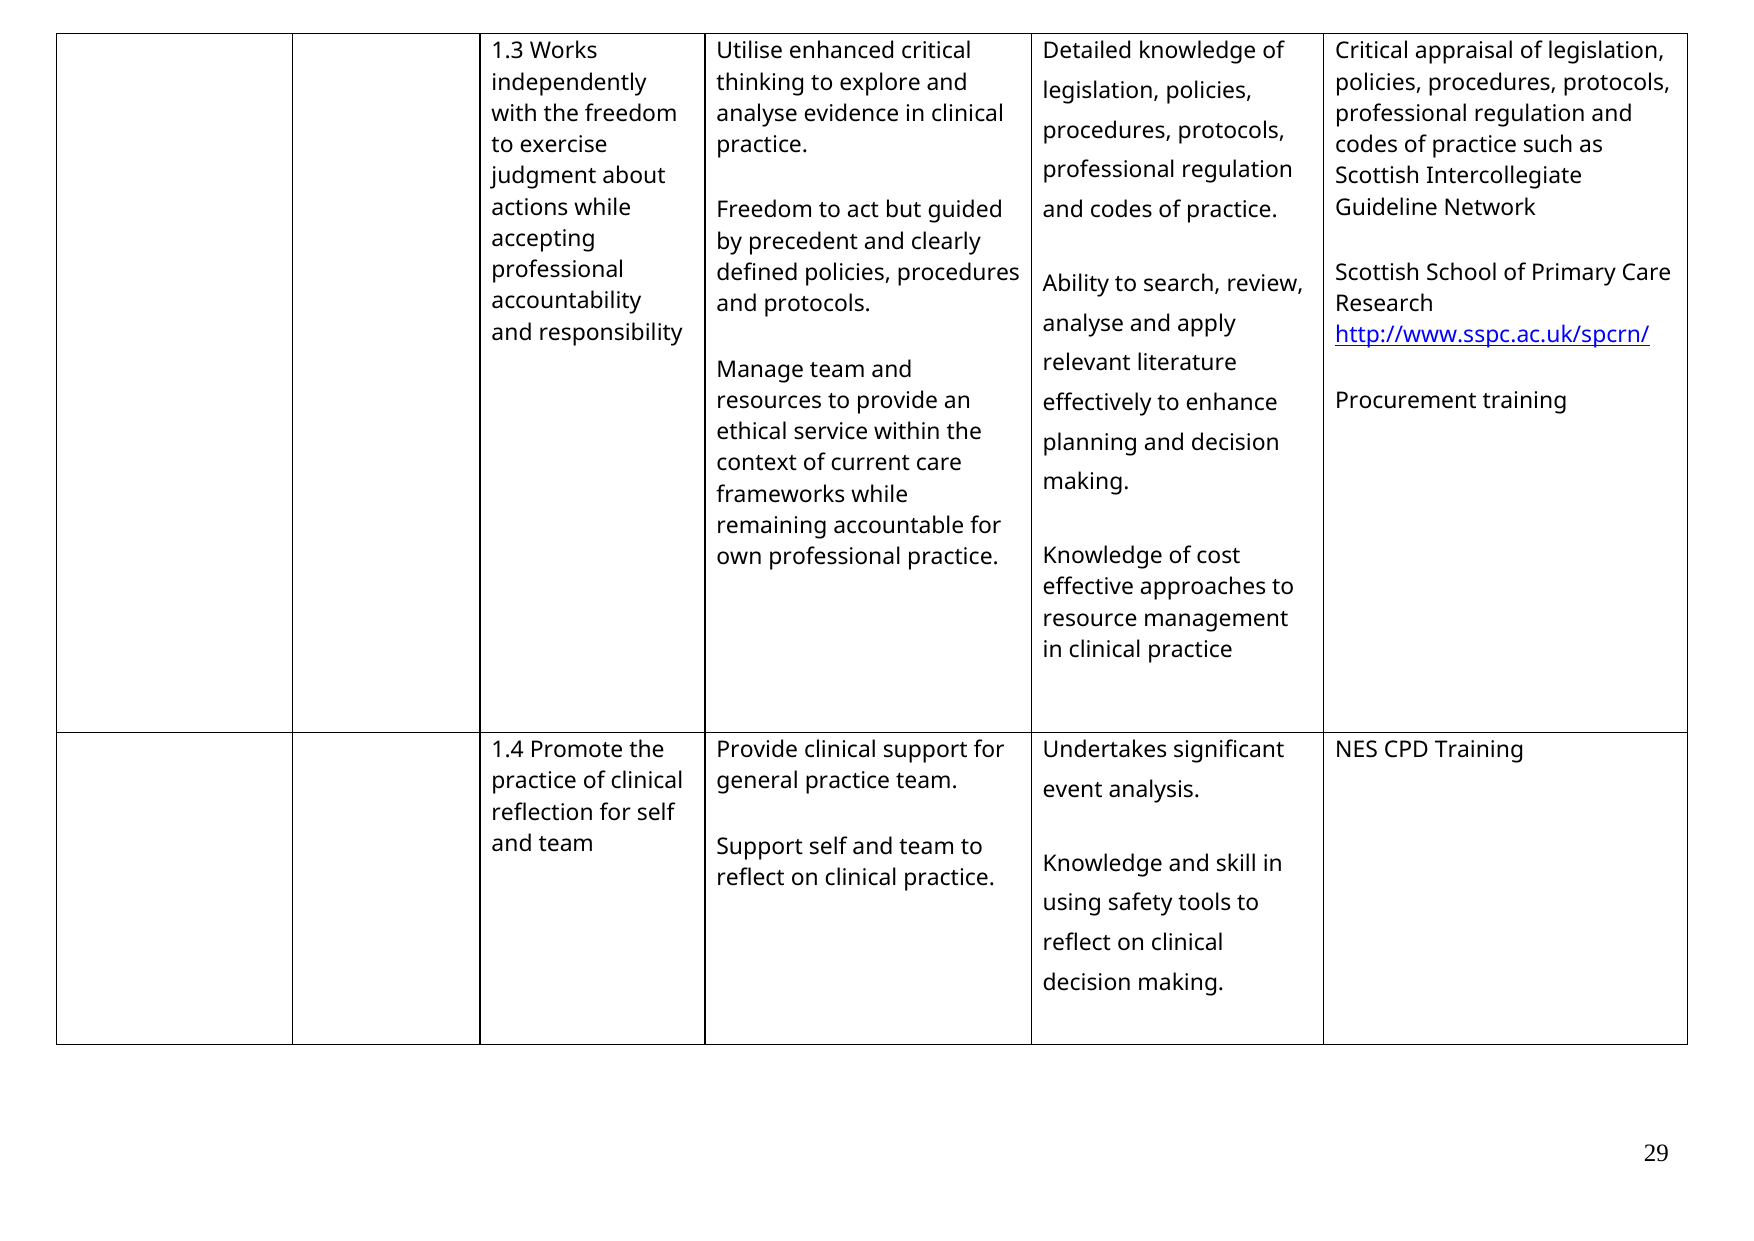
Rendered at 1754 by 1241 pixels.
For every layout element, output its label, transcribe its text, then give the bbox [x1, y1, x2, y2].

table_cell Undertakes significant event analysis. Knowledge and skill in using safety tools to reflect on clinical decision making. [1032, 733, 1323, 1044]
table_cell [57, 34, 292, 732]
table_cell Utilise enhanced critical thinking to explore and analyse evidence in clinical practice. Freedom to act but guided by precedent and clearly defined policies, procedures and protocols. Manage team and resources to provide an ethical service within the context of current care frameworks while remaining accountable for own professional practice. [706, 34, 1031, 732]
table_cell NES CPD Training [1324, 733, 1687, 1044]
table_cell 1.3 Works independently with the freedom to exercise judgment about actions while accepting professional accountability and responsibility [481, 34, 704, 732]
table_cell Detailed knowledge of legislation, policies, procedures, protocols, professional regulation and codes of practice. Ability to search, review, analyse and apply relevant literature effectively to enhance planning and decision making. Knowledge of cost effective approaches to resource management in clinical practice [1032, 34, 1323, 732]
table_cell Critical appraisal of legislation, policies, procedures, protocols, professional regulation and codes of practice such as Scottish Intercollegiate Guideline Network Scottish School of Primary Care Research http://www.sspc.ac.uk/spcrn/ Procurement training [1324, 34, 1687, 732]
table_cell 1.4 Promote the practice of clinical reflection for self and team [481, 733, 704, 1044]
table_cell [293, 34, 479, 732]
table_cell Provide clinical support for general practice team. Support self and team to reflect on clinical practice. [706, 733, 1031, 1044]
table_cell [293, 733, 479, 1044]
table_cell [57, 733, 292, 1044]
